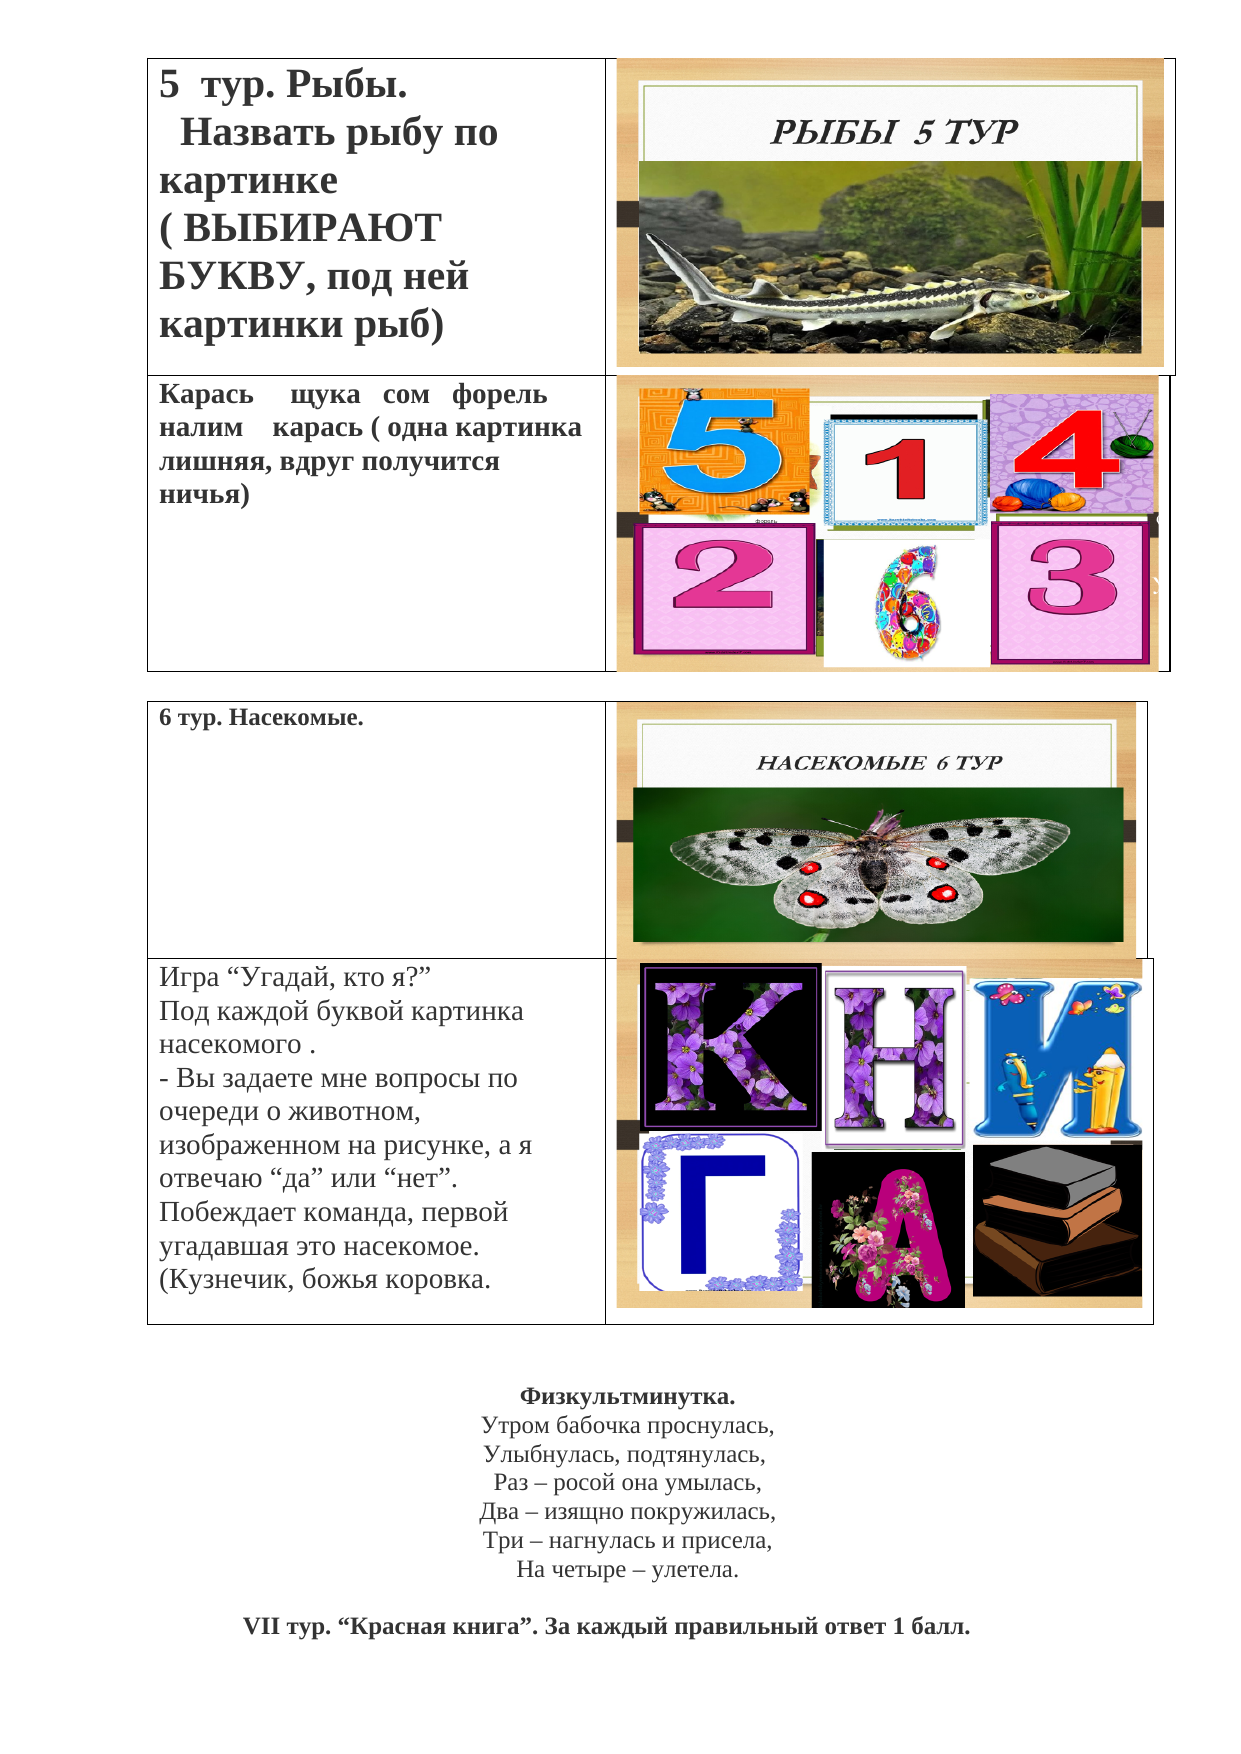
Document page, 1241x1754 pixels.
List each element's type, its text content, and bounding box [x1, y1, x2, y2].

table_header 5 тур. Рыбы. Назвать рыбу по картинке ( ВЫБИРАЮТ БУКВУ, под ней картинки рыб) [148, 59, 605, 375]
table_header [606, 702, 616, 958]
table_header [1137, 702, 1147, 958]
table_cell Карась щука сом форель налим карась ( одна картинка лишняя, вдруг получится ничья) [148, 376, 605, 671]
table_cell Игра “Угадай, кто я?” Под каждой буквой картинка насекомого . - Вы задаете мне вопросы по очереди о животном, изображенном на рисунке, а я отвечаю “да” или “нет”. Побеждает команда, первой угадавшая это насекомое. (Кузнечик, божья коровка. [148, 959, 605, 1323]
picture [616, 58, 1164, 367]
table_header [606, 59, 1175, 375]
table_cell [606, 376, 616, 671]
table_header 6 тур. Насекомые. [148, 702, 605, 958]
table_cell [606, 959, 1153, 1323]
table_cell [1159, 376, 1169, 671]
text Физкультминутка. [74, 1381, 1181, 1410]
picture [616, 702, 1143, 1308]
text VII тур. “Красная книга”. За каждый правильный ответ 1 балл. [74, 1611, 1181, 1640]
text Утром бабочка проснулась, Улыбнулась, подтянулась, Раз – росой она умылась, Два – изящно покружилась, Три – нагнулась и присела, На четыре – улетела. [74, 1410, 1181, 1582]
picture [616, 375, 1159, 672]
